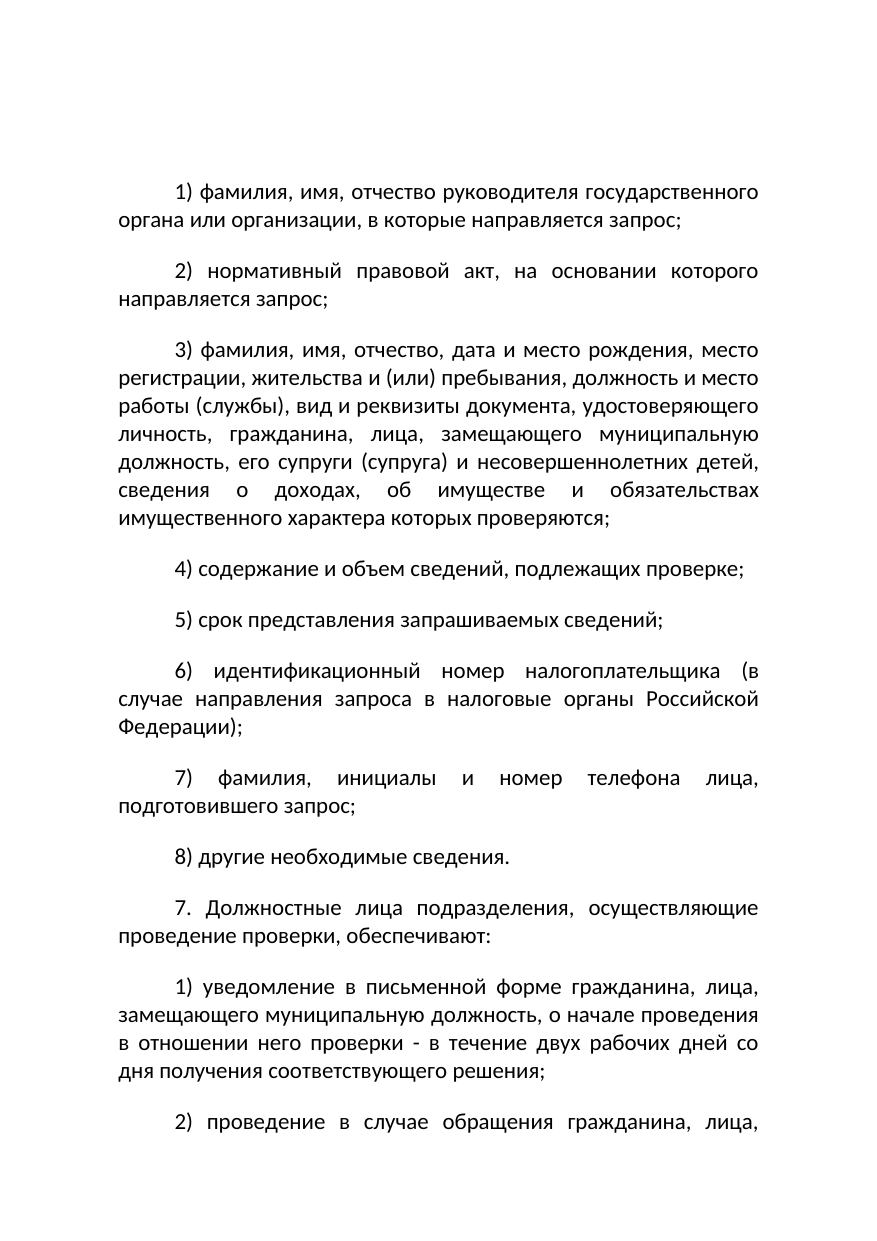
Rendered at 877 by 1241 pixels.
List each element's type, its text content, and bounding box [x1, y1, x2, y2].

text 7) фамилия, инициалы и номер телефона лица, подготовившего запрос; [118, 763, 759, 819]
text 8) другие необходимые сведения. [118, 842, 759, 870]
text 4) содержание и объем сведений, подлежащих проверке; [118, 554, 759, 582]
text 7. Должностные лица подразделения, осуществляющие проведение проверки, обеспечивают: [118, 893, 759, 949]
text 3) фамилия, имя, отчество, дата и место рождения, место регистрации, жительства и (или) пребывания, должность и место работы (службы), вид и реквизиты документа, удостоверяющего личность, гражданина, лица, замещающего муниципальную должность, его супруги (супруга) и несовершеннолетних детей, сведения о доходах, об имуществе и обязательствах имущественного характера которых проверяются; [118, 335, 759, 531]
text 2) нормативный правовой акт, на основании которого направляется запрос; [118, 256, 759, 312]
text 6) идентификационный номер налогоплательщика (в случае направления запроса в налоговые органы Российской Федерации); [118, 656, 759, 740]
text 1) фамилия, имя, отчество руководителя государственного органа или организации, в которые направляется запрос; [118, 177, 759, 233]
text 1) уведомление в письменной форме гражданина, лица, замещающего муниципальную должность, о начале проведения в отношении него проверки - в течение двух рабочих дней со дня получения соответствующего решения; [118, 972, 759, 1084]
text 5) срок представления запрашиваемых сведений; [118, 605, 759, 633]
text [118, 1107, 759, 1135]
